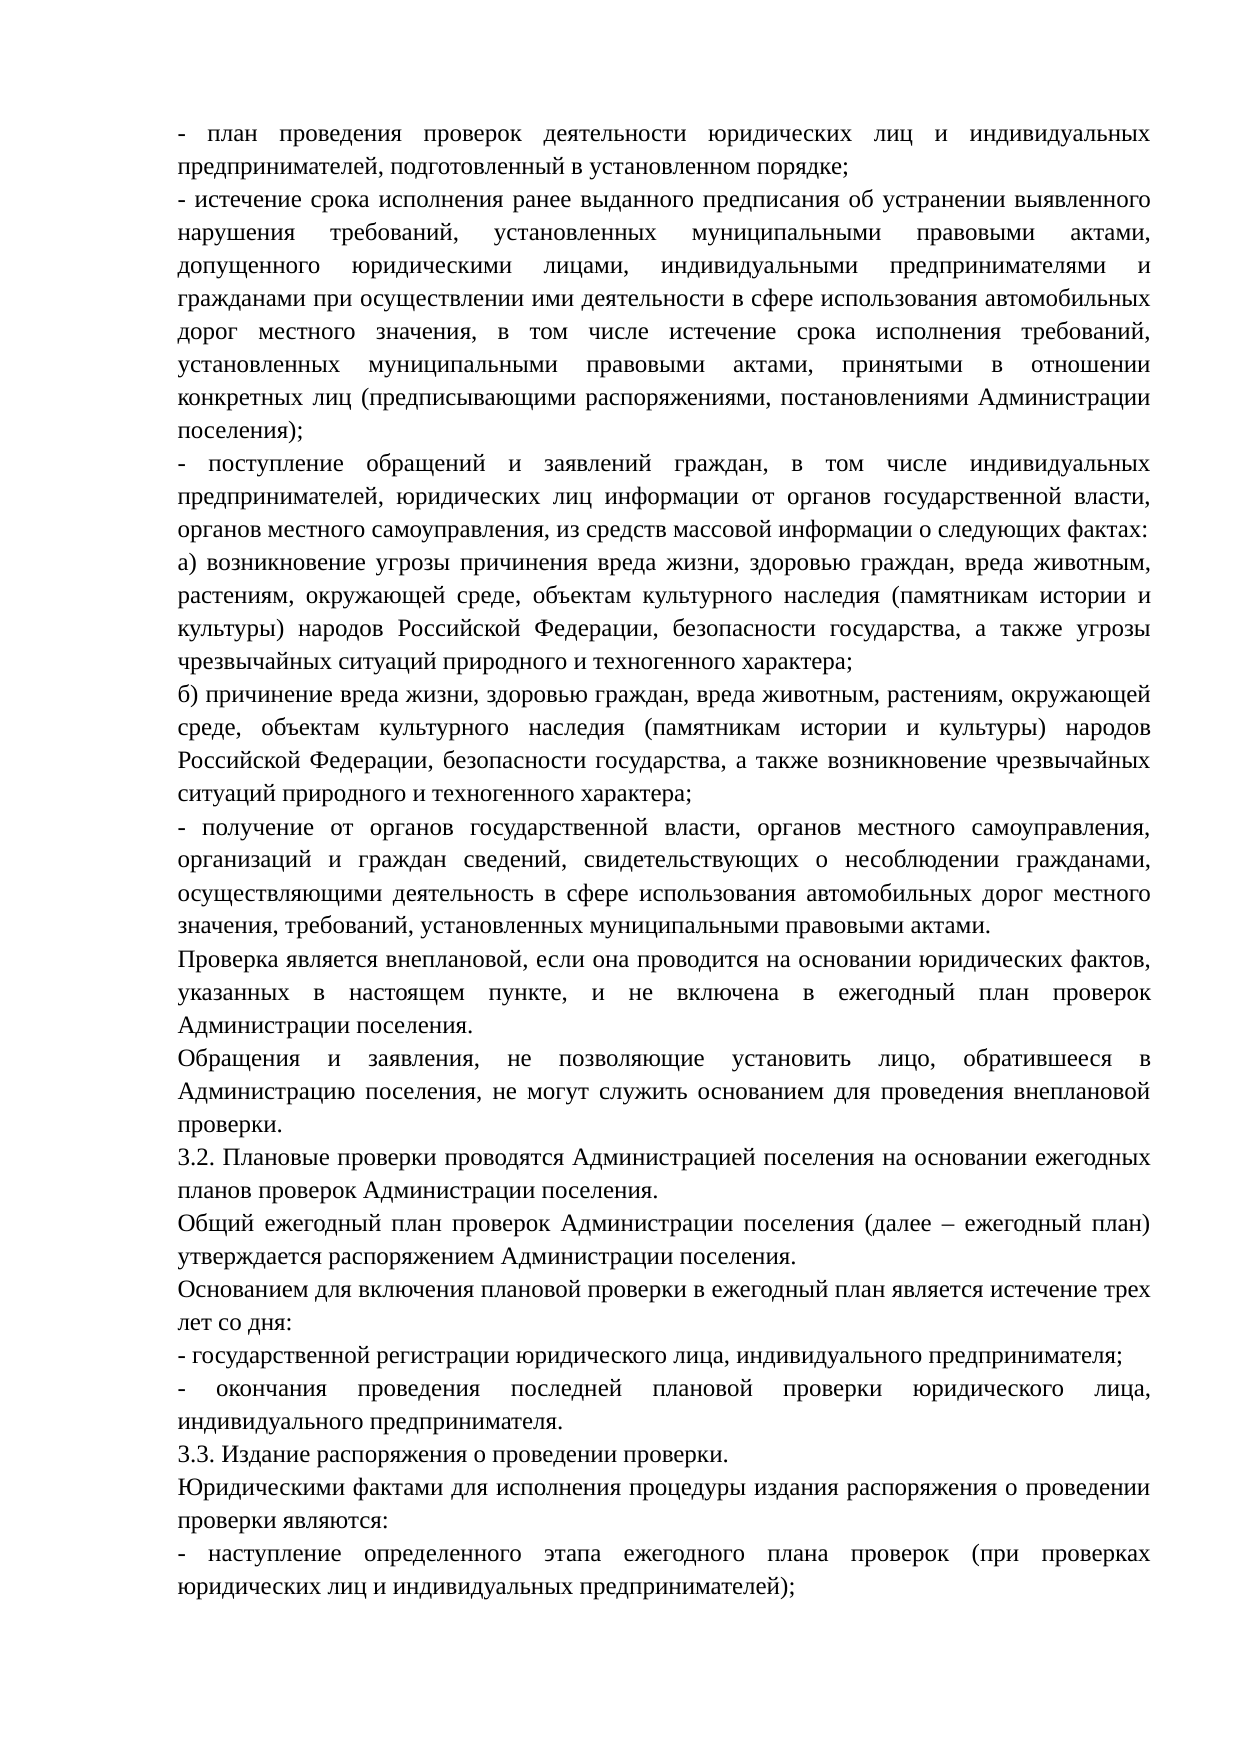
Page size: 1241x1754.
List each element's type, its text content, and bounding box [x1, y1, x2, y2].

text - получение от органов государственной власти, органов местного самоуправления, организаций и граждан сведений, свидетельствующих о несоблюдении гражданами, осуществляющими деятельность в сфере использования автомобильных дорог местного значения, требований, установленных муниципальными правовыми актами. [177, 812, 1152, 939]
text Обращения и заявления, не позволяющие установить лицо, обратившееся в Администрацию поселения, не могут служить основанием для проведения внеплановой проверки. [177, 1043, 1152, 1137]
text - поступление обращений и заявлений граждан, в том числе индивидуальных предпринимателей, юридических лиц информации от органов государственной власти, органов местного самоуправления, из средств массовой информации о следующих фактах: [177, 448, 1152, 543]
text б) причинение вреда жизни, здоровью граждан, вреда животным, растениям, окружающей среде, объектам культурного наследия (памятникам истории и культуры) народов Российской Федерации, безопасности государства, а также возникновение чрезвычайных ситуаций природного и техногенного характера; [177, 679, 1152, 807]
text 3.3. Издание распоряжения о проведении проверки. [177, 1439, 1152, 1468]
text Проверка является внеплановой, если она проводится на основании юридических фактов, указанных в настоящем пункте, и не включена в ежегодный план проверок Администрации поселения. [177, 944, 1152, 1038]
text 3.2. Плановые проверки проводятся Администрацией поселения на основании ежегодных планов проверок Администрации поселения. [177, 1142, 1152, 1203]
text - истечение срока исполнения ранее выданного предписания об устранении выявленного нарушения требований, установленных муниципальными правовыми актами, допущенного юридическими лицами, индивидуальными предпринимателями и гражданами при осуществлении ими деятельности в сфере использования автомобильных дорог местного значения, в том числе истечение срока исполнения требований, установленных муниципальными правовыми актами, принятыми в отношении конкретных лиц (предписывающими распоряжениями, постановлениями Администрации поселения); [177, 184, 1152, 444]
text - наступление определенного этапа ежегодного плана проверок (при проверках юридических лиц и индивидуальных предпринимателей); [177, 1538, 1152, 1600]
text Общий ежегодный план проверок Администрации поселения (далее – ежегодный план) утверждается распоряжением Администрации поселения. [177, 1208, 1152, 1269]
text - окончания проведения последней плановой проверки юридического лица, индивидуального предпринимателя. [177, 1373, 1152, 1435]
text - план проведения проверок деятельности юридических лиц и индивидуальных предпринимателей, подготовленный в установленном порядке; [177, 118, 1152, 180]
text а) возникновение угрозы причинения вреда жизни, здоровью граждан, вреда животным, растениям, окружающей среде, объектам культурного наследия (памятникам истории и культуры) народов Российской Федерации, безопасности государства, а также угрозы чрезвычайных ситуаций природного и техногенного характера; [177, 547, 1152, 675]
text - государственной регистрации юридического лица, индивидуального предпринимателя; [177, 1340, 1152, 1369]
text Основанием для включения плановой проверки в ежегодный план является истечение трех лет со дня: [177, 1274, 1152, 1336]
text Юридическими фактами для исполнения процедуры издания распоряжения о проведении проверки являются: [177, 1472, 1152, 1534]
